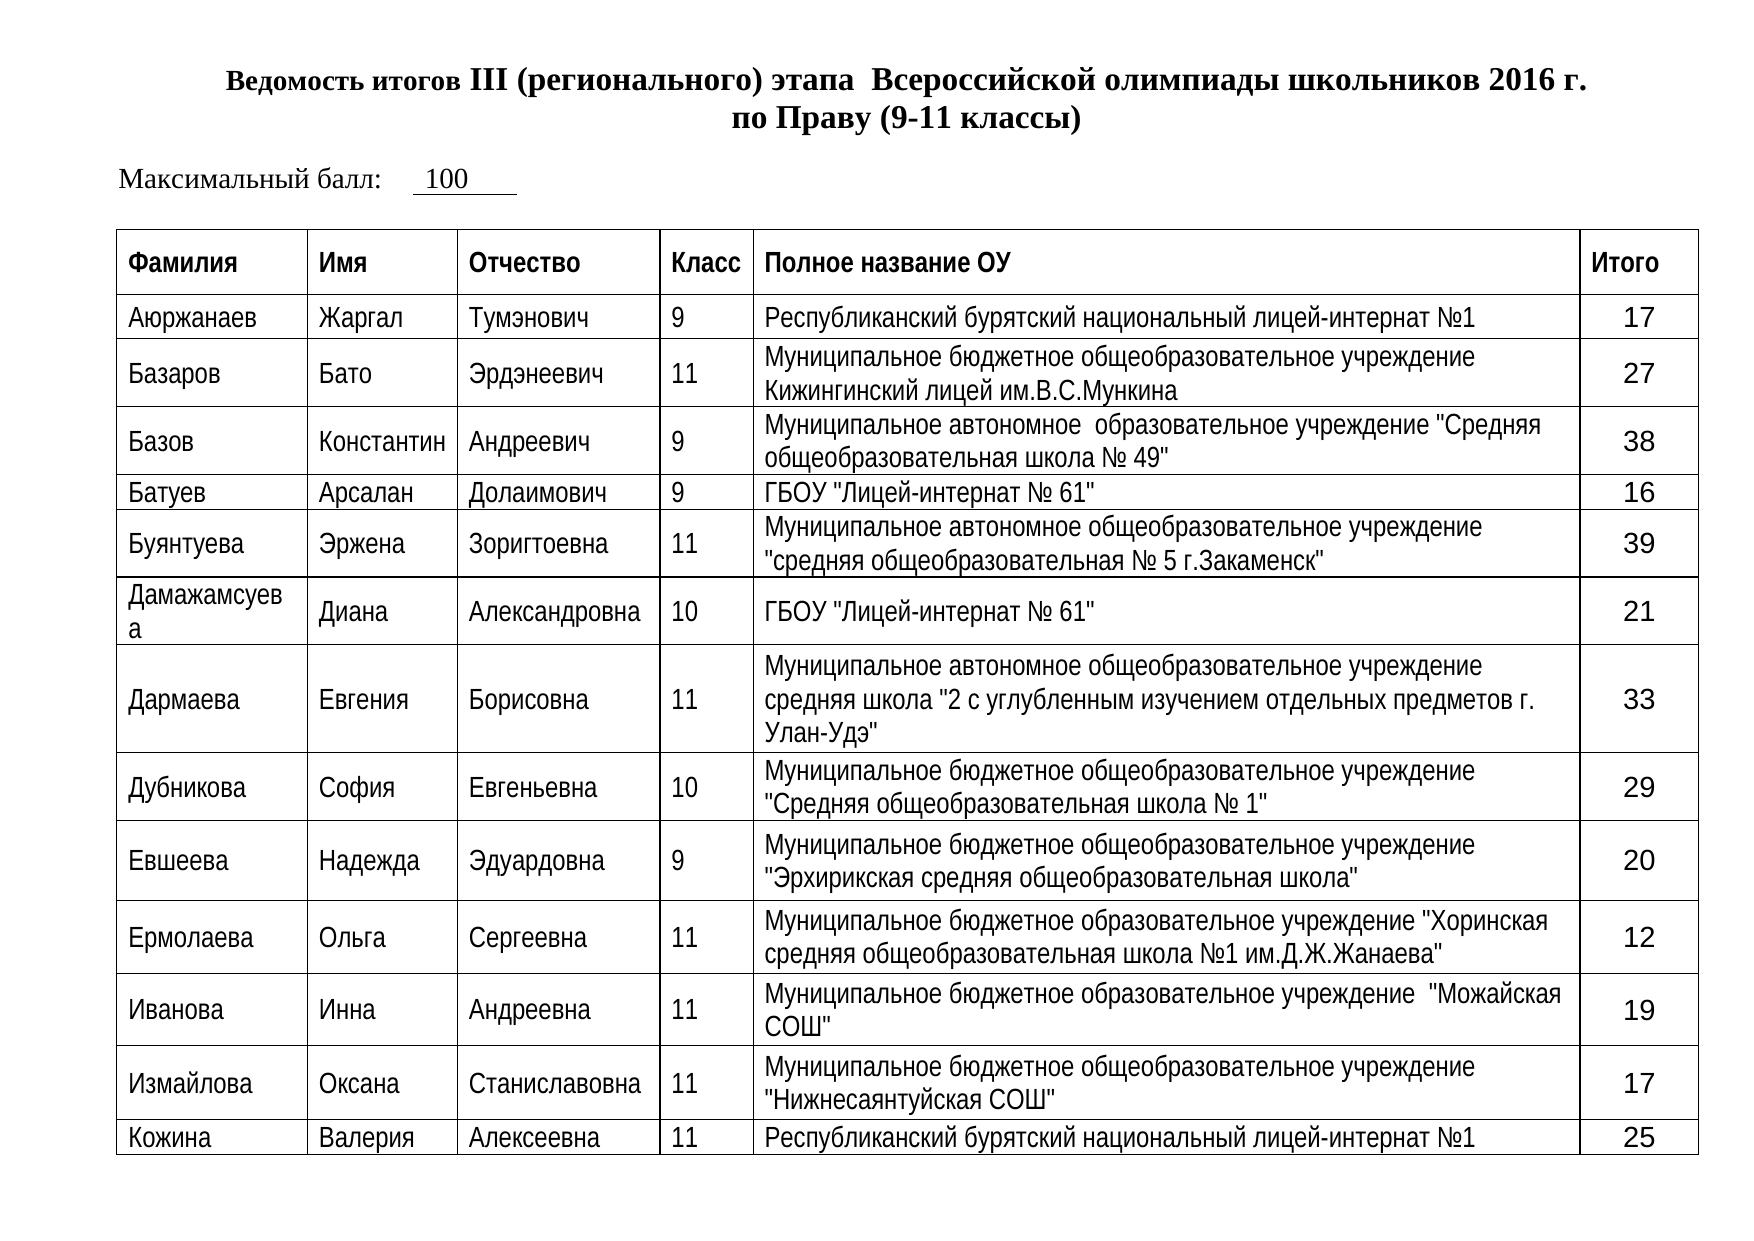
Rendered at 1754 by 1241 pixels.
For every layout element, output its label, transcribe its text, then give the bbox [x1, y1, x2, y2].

table_cell 11 [661, 1046, 753, 1119]
table_cell Константин [308, 407, 457, 474]
table_cell 9 [661, 475, 753, 508]
table_cell Бато [308, 339, 457, 406]
table_cell 10 [661, 753, 753, 820]
table_cell Арсалан [308, 475, 457, 508]
table_cell 29 [1581, 753, 1698, 820]
table_header Максимальный балл: [107, 148, 413, 194]
table_cell 9 [661, 407, 753, 474]
table_cell Дармаева [117, 645, 307, 752]
table_cell Буянтуева [117, 510, 307, 576]
table_header Итого [1581, 230, 1698, 294]
table_cell Эржена [308, 510, 457, 576]
table_cell 9 [661, 821, 753, 899]
table_cell Иванова [117, 974, 307, 1045]
table_cell ГБОУ "Лицей-интернат № 61" [754, 475, 1579, 508]
table_header Класс [661, 230, 753, 294]
table_cell 16 [1581, 475, 1698, 508]
table_cell София [308, 753, 457, 820]
table_cell Борисовна [458, 645, 659, 752]
table_cell 11 [661, 901, 753, 973]
table_cell Долаимович [458, 475, 659, 508]
table_cell Муниципальное автономное образовательное учреждение "Средняя общеобразовательная школа № 49" [754, 407, 1579, 474]
table_cell 17 [1581, 1046, 1698, 1119]
table_cell Аюржанаев [117, 295, 307, 338]
table_cell 38 [1581, 407, 1698, 474]
table_cell ГБОУ "Лицей-интернат № 61" [754, 578, 1579, 644]
table_cell Эдуардовна [458, 821, 659, 899]
table_cell Диана [308, 578, 457, 644]
table_cell Республиканский бурятский национальный лицей-интернат №1 [754, 295, 1579, 338]
table_cell 10 [661, 578, 753, 644]
table_cell 11 [661, 1120, 753, 1154]
text Ведомость итогов III (регионального) этапа Всероссийской олимпиады школьников 2016 г. [118, 59, 1695, 97]
table_cell Сергеевна [458, 901, 659, 973]
table_cell Муниципальное автономное общеобразовательное учреждение средняя школа "2 с углубленным изучением отдельных предметов г. Улан-Удэ" [754, 645, 1579, 752]
table_cell Муниципальное бюджетное общеобразовательное учреждение Кижингинский лицей им.В.С.Мункина [754, 339, 1579, 406]
table_cell Муниципальное бюджетное общеобразовательное учреждение "Средняя общеобразовательная школа № 1" [754, 753, 1579, 820]
table_cell 33 [1581, 645, 1698, 752]
table_cell Алексеевна [458, 1120, 659, 1154]
table_cell Оксана [308, 1046, 457, 1119]
table_cell 19 [1581, 974, 1698, 1045]
table_cell Муниципальное автономное общеобразовательное учреждение "средняя общеобразовательная № 5 г.Закаменск" [754, 510, 1579, 576]
table_cell Александровна [458, 578, 659, 644]
table_cell Валерия [308, 1120, 457, 1154]
table_cell Муниципальное бюджетное общеобразовательное учреждение "Эрхирикская средняя общеобразовательная школа" [754, 821, 1579, 899]
table_cell Эрдэнеевич [458, 339, 659, 406]
table_cell Андреевна [458, 974, 659, 1045]
table_cell Жаргал [308, 295, 457, 338]
table_cell Базов [117, 407, 307, 474]
table_cell Евшеева [117, 821, 307, 899]
table_cell 27 [1581, 339, 1698, 406]
table_cell Муниципальное бюджетное образовательное учреждение "Хоринская средняя общеобразовательная школа №1 им.Д.Ж.Жанаева" [754, 901, 1579, 973]
table_cell 17 [1581, 295, 1698, 338]
table_cell Дамажамсуева [117, 578, 307, 644]
table_cell Андреевич [458, 407, 659, 474]
table_cell 11 [661, 510, 753, 576]
table_cell 20 [1581, 821, 1698, 899]
table_cell Инна [308, 974, 457, 1045]
table_cell Муниципальное бюджетное образовательное учреждение "Можайская СОШ" [754, 974, 1579, 1045]
table_cell Кожина [117, 1120, 307, 1154]
table_cell 21 [1581, 578, 1698, 644]
table_cell 11 [661, 645, 753, 752]
table_cell 11 [661, 974, 753, 1045]
table_cell 9 [661, 295, 753, 338]
table_cell Дубникова [117, 753, 307, 820]
table_cell Тумэнович [458, 295, 659, 338]
table_cell Батуев [117, 475, 307, 508]
table_cell Измайлова [117, 1046, 307, 1119]
text по Праву (9-11 классы) [118, 97, 1695, 136]
table_cell Станиславовна [458, 1046, 659, 1119]
table_cell Евгеньевна [458, 753, 659, 820]
table_cell Республиканский бурятский национальный лицей-интернат №1 [754, 1120, 1579, 1154]
table_cell Ермолаева [117, 901, 307, 973]
table_cell Надежда [308, 821, 457, 899]
table_cell 11 [661, 339, 753, 406]
table_header 100 [413, 148, 517, 194]
table_header Отчество [458, 230, 659, 294]
table_header Фамилия [117, 230, 307, 294]
table_header Имя [308, 230, 457, 294]
table_cell Евгения [308, 645, 457, 752]
table_cell 39 [1581, 510, 1698, 576]
table_cell Зоригтоевна [458, 510, 659, 576]
table_cell Базаров [117, 339, 307, 406]
table_cell 12 [1581, 901, 1698, 973]
table_header Полное название ОУ [754, 230, 1579, 294]
table_cell 25 [1581, 1120, 1698, 1154]
table_cell Муниципальное бюджетное общеобразовательное учреждение "Нижнесаянтуйская СОШ" [754, 1046, 1579, 1119]
table_cell Ольга [308, 901, 457, 973]
